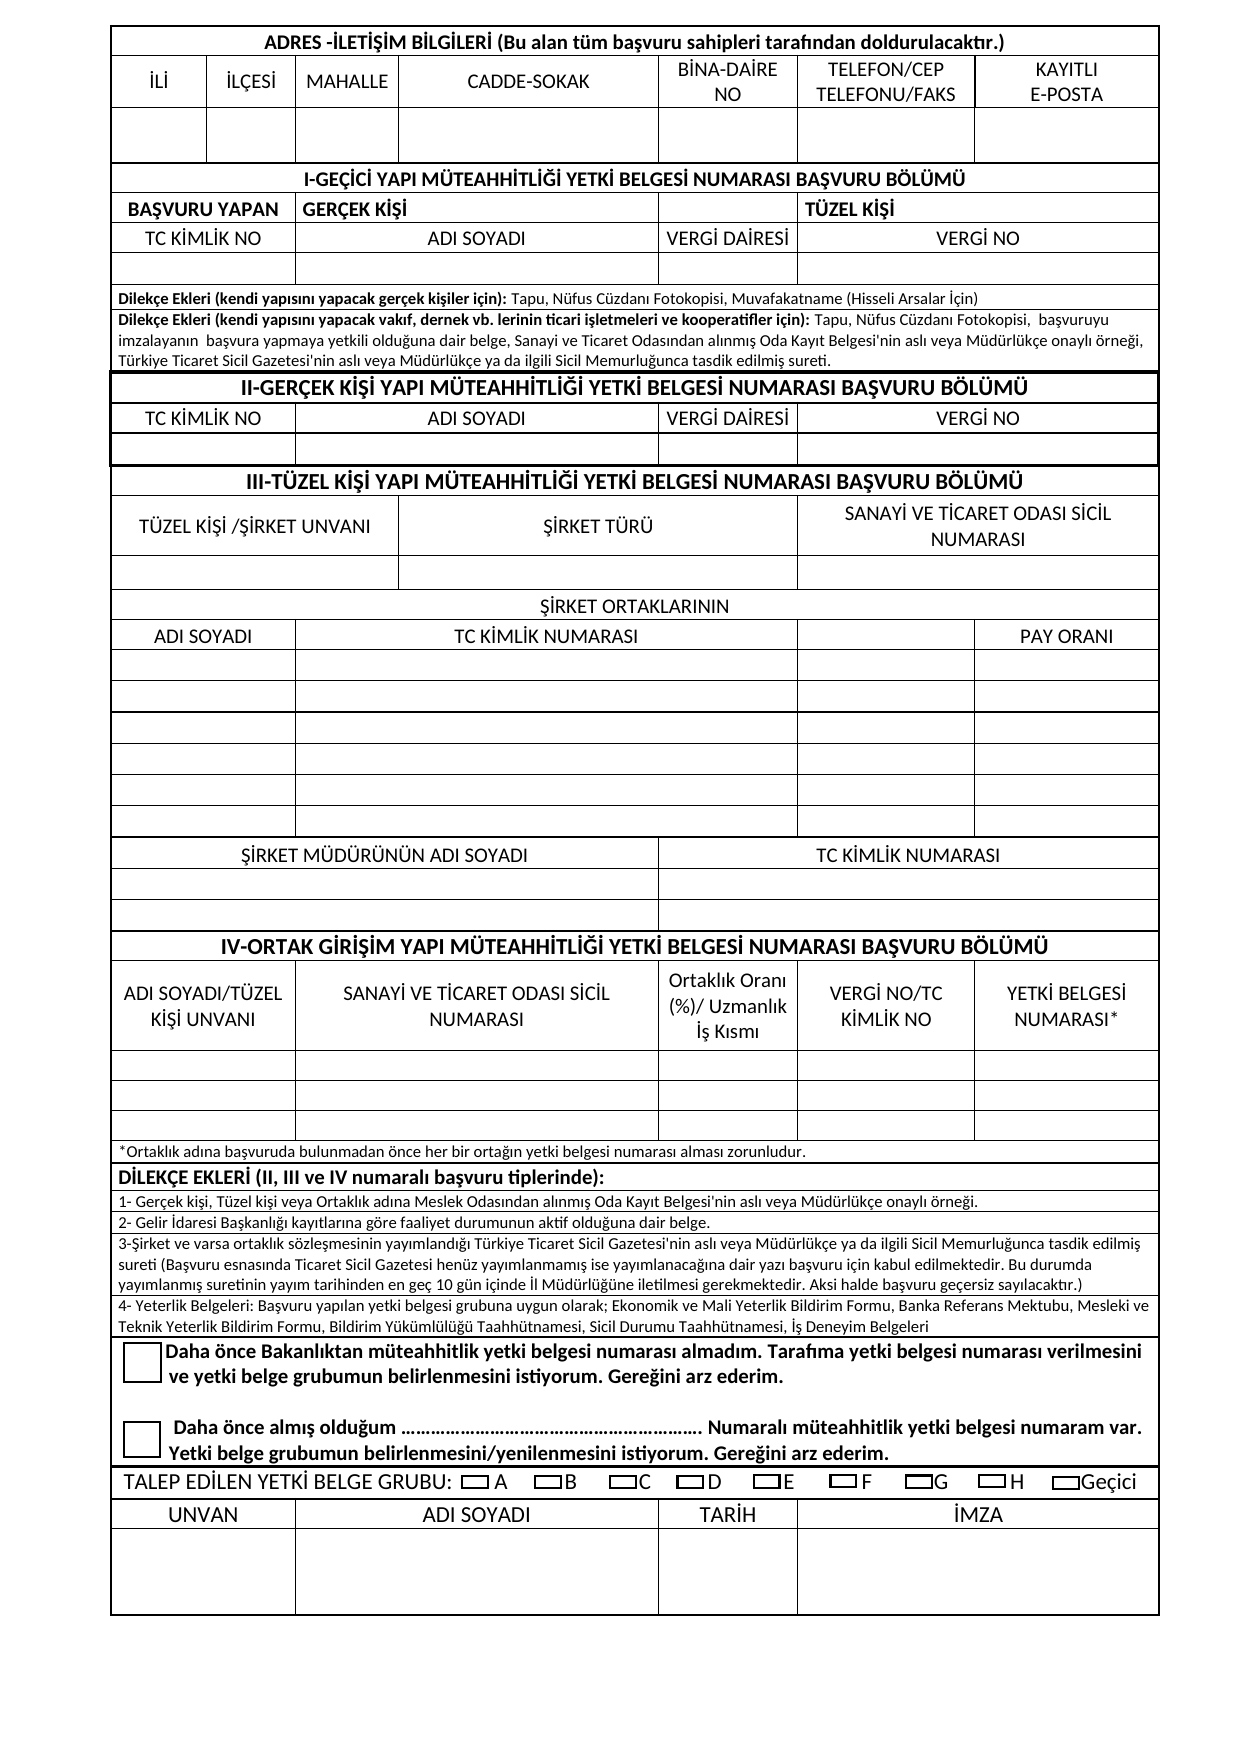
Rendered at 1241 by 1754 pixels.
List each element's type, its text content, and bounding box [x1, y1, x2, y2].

table_cell İLÇESİ [207, 56, 295, 107]
table_cell [399, 108, 658, 162]
table_cell TALEP EDİLEN YETKİ BELGE GRUBU: A B C D E F G H Geçici [112, 1468, 1158, 1498]
table_cell [112, 650, 295, 680]
table_cell [798, 108, 974, 162]
table_cell TC KİMLİK NO [112, 223, 295, 252]
table_cell [975, 806, 1158, 836]
table_cell 4- Yeterlik Belgeleri: Başvuru yapılan yetki belgesi grubuna uygun olarak; Ekonomik ve Mali Yeterlik Bildirim Formu, Banka Referans Mektubu, Mesleki ve Teknik Yeterlik Bildirim Formu, Bildirim Yükümlülüğü Taahhütnamesi, Sicil Durumu Taahhütnamesi, İş Deneyim Belgeleri [112, 1296, 1158, 1336]
table_cell [207, 108, 295, 162]
table_cell [975, 108, 1158, 162]
table_cell [296, 713, 797, 743]
table_cell [296, 1529, 658, 1614]
table_cell [798, 650, 974, 680]
table_cell [112, 108, 206, 162]
table_cell [975, 713, 1158, 743]
table_cell ADI SOYADI [296, 1500, 658, 1528]
table_cell BİNA-DAİRE NO [659, 56, 797, 107]
table_cell [798, 775, 974, 805]
table_cell [399, 556, 797, 589]
table_cell TC KİMLİK NUMARASI [296, 620, 797, 649]
table_cell [659, 1529, 797, 1614]
table_cell TÜZEL KİŞİ /ŞİRKET UNVANI [112, 496, 398, 555]
table_cell TELEFON/CEP TELEFONU/FAKS [798, 56, 974, 107]
table_cell [659, 900, 1158, 930]
table_cell I-GEÇİCİ YAPI MÜTEAHHİTLİĞİ YETKİ BELGESİ NUMARASI BAŞVURU BÖLÜMÜ [112, 164, 1158, 192]
table_cell BAŞVURU YAPAN [112, 193, 295, 222]
table_cell [296, 1051, 658, 1080]
table_cell [975, 1111, 1158, 1140]
table_cell [798, 713, 974, 743]
table_cell [659, 434, 797, 464]
table_cell ADI SOYADI/TÜZEL KİŞİ UNVANI [112, 961, 295, 1050]
table_cell [296, 253, 658, 284]
table_cell III-TÜZEL KİŞİ YAPI MÜTEAHHİTLİĞİ YETKİ BELGESİ NUMARASI BAŞVURU BÖLÜMÜ [112, 467, 1158, 495]
table_cell TÜZEL KİŞİ [798, 193, 1158, 222]
table_cell [112, 869, 658, 899]
table_cell [296, 650, 797, 680]
table_cell [798, 1051, 974, 1080]
table_cell [112, 556, 398, 589]
table_cell [659, 193, 797, 222]
table_cell Dilekçe Ekleri (kendi yapısını yapacak vakıf, dernek vb. lerinin ticari işletmeleri ve kooperatifler için): Tapu, Nüfus Cüzdanı Fotokopisi, başvuruyu imzalayanın başvura yapmaya yetkili olduğuna dair belge, Sanayi ve Ticaret Odasından alınmış Oda Kayıt Belgesi'nin aslı veya Müdürlükçe onaylı örneği, Türkiye Ticaret Sicil Gazetesi'nin aslı veya Müdürlükçe ya da ilgili Sicil Memurluğunca tasdik edilmiş sureti. [112, 310, 1158, 370]
table_cell [798, 253, 1158, 284]
table_cell [296, 1111, 658, 1140]
table_cell [798, 620, 974, 649]
table_cell [659, 1081, 797, 1110]
table_cell [659, 1051, 797, 1080]
table_cell [975, 1081, 1158, 1110]
table_cell Dilekçe Ekleri (kendi yapısını yapacak gerçek kişiler için): Tapu, Nüfus Cüzdanı Fotokopisi, Muvafakatname (Hisseli Arsalar İçin) [112, 285, 1158, 308]
table_cell ŞİRKET ORTAKLARININ [112, 590, 1158, 619]
table_cell [296, 744, 797, 774]
table_cell [975, 775, 1158, 805]
table_cell II-GERÇEK KİŞİ YAPI MÜTEAHHİTLİĞİ YETKİ BELGESİ NUMARASI BAŞVURU BÖLÜMÜ [112, 374, 1157, 402]
table_cell ADI SOYADI [296, 223, 658, 252]
table_cell [798, 434, 1157, 464]
table_cell CADDE-SOKAK [399, 56, 658, 107]
table_cell [659, 1111, 797, 1140]
table_cell [975, 1051, 1158, 1080]
table_cell [798, 744, 974, 774]
table_cell [112, 1051, 295, 1080]
table_cell ŞİRKET MÜDÜRÜNÜN ADI SOYADI [112, 838, 658, 868]
table_cell [112, 434, 295, 464]
table_cell PAY ORANI [975, 620, 1158, 649]
table_cell [975, 650, 1158, 680]
table_cell 2- Gelir İdaresi Başkanlığı kayıtlarına göre faaliyet durumunun aktif olduğuna dair belge. [112, 1212, 1158, 1232]
table_cell [112, 806, 295, 836]
table_cell VERGİ DAİRESİ [659, 223, 797, 252]
table_cell [798, 556, 1158, 589]
table_cell ADI SOYADI [112, 620, 295, 649]
table_cell [296, 434, 658, 464]
table_cell [112, 1081, 295, 1110]
table_cell [112, 900, 658, 930]
table_cell IV-ORTAK GİRİŞİM YAPI MÜTEAHHİTLİĞİ YETKİ BELGESİ NUMARASI BAŞVURU BÖLÜMÜ [112, 932, 1158, 960]
table_cell GERÇEK KİŞİ [296, 193, 658, 222]
table_cell [112, 775, 295, 805]
table_cell TC KİMLİK NO [112, 404, 295, 432]
table_cell *Ortaklık adına başvuruda bulunmadan önce her bir ortağın yetki belgesi numarası alması zorunludur. [112, 1141, 1158, 1162]
table_cell [975, 744, 1158, 774]
table_cell VERGİ NO [798, 223, 1158, 252]
table_cell SANAYİ VE TİCARET ODASI SİCİL NUMARASI [296, 961, 658, 1050]
table_cell [798, 681, 974, 711]
table_cell [659, 869, 1158, 899]
table_cell UNVAN [112, 1500, 295, 1528]
table_cell Ortaklık Oranı (%)/ Uzmanlık İş Kısmı [659, 961, 797, 1050]
table_cell [296, 775, 797, 805]
table_cell [975, 681, 1158, 711]
table_cell SANAYİ VE TİCARET ODASI SİCİL NUMARASI [798, 496, 1158, 555]
table_cell [296, 806, 797, 836]
table_cell VERGİ NO [798, 404, 1157, 432]
table_cell [798, 1081, 974, 1110]
table_cell [112, 713, 295, 743]
table_cell ADI SOYADI [296, 404, 658, 432]
table_cell [296, 681, 797, 711]
table_cell [798, 1529, 1158, 1614]
table_cell İMZA [798, 1500, 1158, 1528]
table_cell [798, 1111, 974, 1140]
table_cell 1- Gerçek kişi, Tüzel kişi veya Ortaklık adına Meslek Odasından alınmış Oda Kayıt Belgesi'nin aslı veya Müdürlükçe onaylı örneği. [112, 1191, 1158, 1211]
table_cell [112, 1529, 295, 1614]
table_cell YETKİ BELGESİ NUMARASI* [975, 961, 1158, 1050]
table_cell [112, 681, 295, 711]
table_cell [112, 744, 295, 774]
table_cell İLİ [112, 56, 206, 107]
table_cell [112, 253, 295, 284]
table_cell [112, 1111, 295, 1140]
table_cell [659, 108, 797, 162]
table_cell VERGİ DAİRESİ [659, 404, 797, 432]
table_cell [296, 108, 398, 162]
table_cell ŞİRKET TÜRÜ [399, 496, 797, 555]
table_cell Daha önce Bakanlıktan müteahhitlik yetki belgesi numarası almadım. Tarafıma yetki belgesi numarası verilmesini ve yetki belge grubumun belirlenmesini istiyorum. Gereğini arz ederim. Daha önce almış olduğum ……………………………………………………. Numaralı müteahhitlik yetki belgesi numaram var. Yetki belge grubumun belirlenmesini/yenilenmesini istiyorum. Gereğini arz ederim. [112, 1338, 1158, 1465]
table_cell [798, 806, 974, 836]
table_cell DİLEKÇE EKLERİ (II, III ve IV numaralı başvuru tiplerinde): [112, 1164, 1158, 1190]
table_cell [659, 253, 797, 284]
table_cell MAHALLE [296, 56, 398, 107]
table_cell ADRES -İLETİŞİM BİLGİLERİ (Bu alan tüm başvuru sahipleri tarafından doldurulacaktır.) [112, 27, 1158, 55]
table_cell TARİH [659, 1500, 797, 1528]
table_cell [296, 1081, 658, 1110]
table_cell TC KİMLİK NUMARASI [659, 838, 1158, 868]
table_cell VERGİ NO/TC KİMLİK NO [798, 961, 974, 1050]
table_cell 3-Şirket ve varsa ortaklık sözleşmesinin yayımlandığı Türkiye Ticaret Sicil Gazetesi'nin aslı veya Müdürlükçe ya da ilgili Sicil Memurluğunca tasdik edilmiş sureti (Başvuru esnasında Ticaret Sicil Gazetesi henüz yayımlanmamış ise yayımlanacağına dair yazı başvuru için kabul edilmektedir. Bu durumda yayımlanmış suretinin yayım tarihinden en geç 10 gün içinde İl Müdürlüğüne iletilmesi gerekmektedir. Aksi halde başvuru geçersiz sayılacaktır.) [112, 1234, 1158, 1294]
table_cell KAYITLI E-POSTA [976, 56, 1158, 107]
